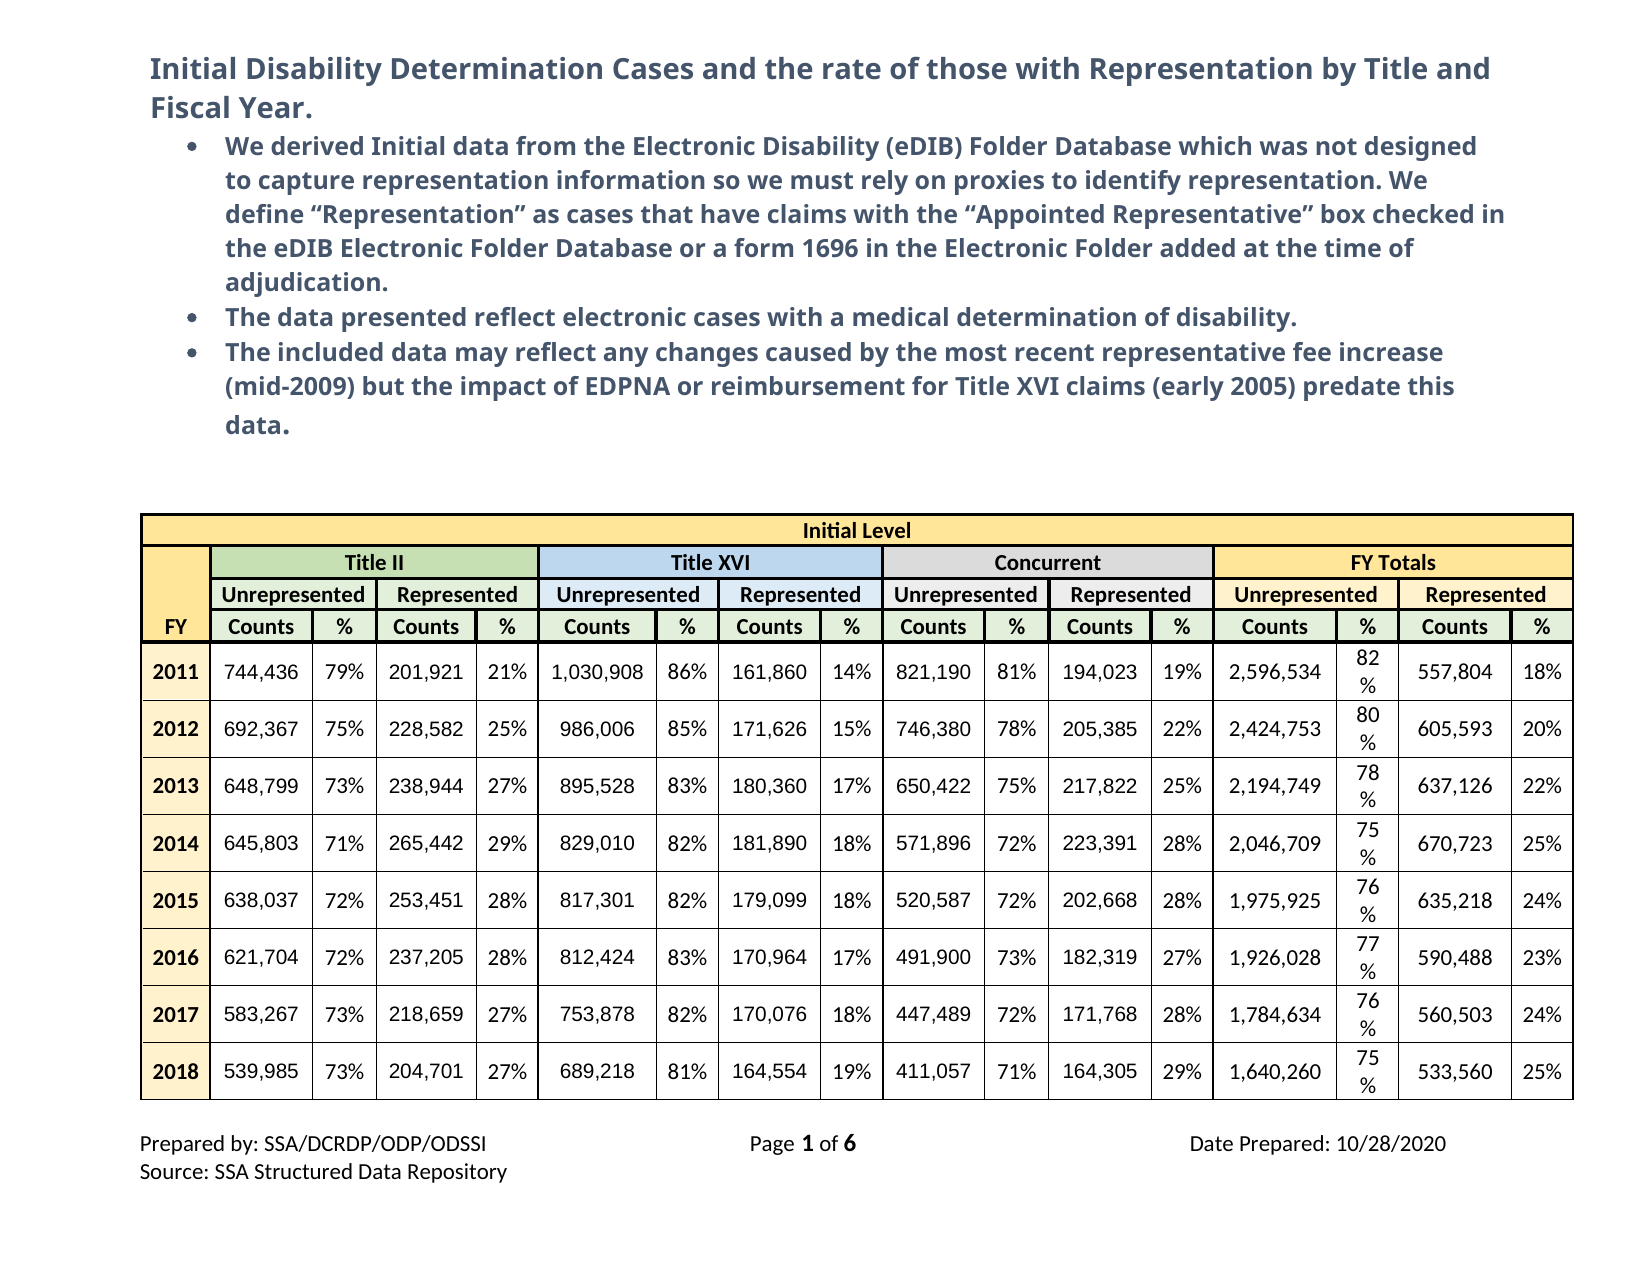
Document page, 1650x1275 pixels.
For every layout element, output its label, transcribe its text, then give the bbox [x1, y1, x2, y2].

table_cell 217,822 [1049, 758, 1151, 814]
table_cell 25% [1512, 1043, 1572, 1099]
table_cell 1,640,260 [1214, 1043, 1336, 1099]
table_cell 895,528 [539, 758, 656, 814]
table_cell Unrepresented [884, 580, 1047, 608]
table_cell FY [143, 547, 209, 640]
table_cell Title XVI [540, 547, 881, 577]
table_cell 22% [1512, 758, 1572, 814]
table_cell 76% [1337, 872, 1398, 928]
table_cell Counts [720, 611, 819, 640]
table_cell Concurrent [884, 547, 1212, 577]
table_cell Counts [1215, 611, 1335, 640]
table_cell 27% [477, 758, 537, 814]
table_cell 81% [985, 644, 1048, 699]
table_cell 164,554 [719, 1043, 820, 1099]
table_cell 75% [1337, 815, 1398, 871]
table_cell 18% [1512, 644, 1572, 699]
table_cell 2012 [142, 700, 209, 757]
table_cell 28% [477, 872, 537, 928]
table_cell 23% [1512, 929, 1572, 985]
table_cell 79% [313, 644, 376, 699]
table_cell 72% [985, 815, 1048, 871]
table_cell 605,593 [1399, 701, 1511, 757]
table_cell % [1338, 611, 1397, 640]
table_cell 520,587 [884, 872, 984, 928]
table_cell 22% [1152, 701, 1212, 757]
table_cell 204,701 [377, 1043, 476, 1099]
table_cell 2,194,749 [1214, 758, 1336, 814]
table_cell 2,424,753 [1214, 701, 1336, 757]
table_cell 812,424 [539, 929, 656, 985]
table_cell 28% [477, 929, 537, 985]
table_cell 17% [821, 758, 882, 814]
table_cell 1,975,925 [1214, 872, 1336, 928]
table_cell 73% [313, 758, 376, 814]
table_cell 86% [657, 644, 718, 699]
table_cell 205,385 [1049, 701, 1151, 757]
table_cell 73% [313, 986, 376, 1042]
table_cell 18% [821, 872, 882, 928]
table_cell 491,900 [884, 929, 984, 985]
table_cell 81% [657, 1043, 718, 1099]
table_cell 1,030,908 [539, 644, 656, 699]
table_cell 650,422 [884, 758, 984, 814]
table_cell 180,360 [719, 758, 820, 814]
table_cell 24% [1512, 986, 1572, 1042]
table_cell Unrepresented [212, 580, 375, 608]
table_cell 821,190 [884, 644, 984, 699]
table_cell 194,023 [1049, 644, 1151, 699]
subtitle The data presented reflect electronic cases with a medical determination of disability. [187, 300, 1510, 334]
table_cell 2,046,709 [1214, 815, 1336, 871]
table_cell 75% [313, 701, 376, 757]
table_cell 85% [657, 701, 718, 757]
table_cell 753,878 [539, 986, 656, 1042]
table_cell 73% [985, 929, 1048, 985]
table_cell 645,803 [211, 815, 312, 871]
table_cell 18% [821, 986, 882, 1042]
table_cell 1,926,028 [1214, 929, 1336, 985]
table_cell 670,723 [1399, 815, 1511, 871]
table_cell 28% [1152, 815, 1212, 871]
table_cell 24% [1512, 872, 1572, 928]
table_cell 237,205 [377, 929, 476, 985]
table_cell 78% [985, 701, 1048, 757]
table_cell 82% [657, 872, 718, 928]
table_cell 2014 [142, 814, 209, 871]
table_cell 29% [1152, 1043, 1212, 1099]
table_cell 82% [1337, 644, 1398, 699]
table_cell 2013 [142, 757, 209, 814]
table_cell 571,896 [884, 815, 984, 871]
subtitle Initial Disability Determination Cases and the rate of those with Representation by Title and Fiscal Year. [150, 48, 1510, 127]
table_cell 27% [1152, 929, 1212, 985]
table_cell 19% [821, 1043, 882, 1099]
table_cell 28% [1152, 986, 1212, 1042]
table_cell 77% [1337, 929, 1398, 985]
table_cell 744,436 [211, 644, 312, 699]
table_cell 72% [985, 872, 1048, 928]
table_cell 2017 [142, 985, 209, 1042]
table_cell 621,704 [211, 929, 312, 985]
table_cell 986,006 [539, 701, 656, 757]
table_cell 29% [477, 815, 537, 871]
table_cell 71% [313, 815, 376, 871]
table_cell 228,582 [377, 701, 476, 757]
table_cell 75% [985, 758, 1048, 814]
table_cell % [1153, 611, 1212, 640]
table_cell Represented [1400, 580, 1572, 608]
table_cell 411,057 [884, 1043, 984, 1099]
subtitle We derived Initial data from the Electronic Disability (eDIB) Folder Database which was not designed to capture representation information so we must rely on proxies to identify representation. We define “Representation” as cases that have claims with the “Appointed Representative” box checked in the eDIB Electronic Folder Database or a form 1696 in the Electronic Folder added at the time of adjudication. [187, 128, 1510, 299]
table_cell 28% [1152, 872, 1212, 928]
table_cell 170,964 [719, 929, 820, 985]
table_cell Counts [212, 611, 311, 640]
table_cell Represented [378, 580, 537, 608]
table_cell % [822, 611, 881, 640]
table_cell 27% [477, 986, 537, 1042]
table_cell Unrepresented [540, 580, 717, 608]
table_cell 78% [1337, 758, 1398, 814]
table_cell 637,126 [1399, 758, 1511, 814]
table_cell 82% [657, 986, 718, 1042]
table_cell % [314, 611, 375, 640]
table_cell 14% [821, 644, 882, 699]
table_cell 17% [821, 929, 882, 985]
table_cell 638,037 [211, 872, 312, 928]
table_cell 583,267 [211, 986, 312, 1042]
table_cell 82% [657, 815, 718, 871]
table_cell 692,367 [211, 701, 312, 757]
table_cell 164,305 [1049, 1043, 1151, 1099]
table_cell 15% [821, 701, 882, 757]
table_cell 2016 [142, 928, 209, 985]
table_cell 2015 [142, 871, 209, 928]
table_cell 21% [477, 644, 537, 699]
table_cell 75% [1337, 1043, 1398, 1099]
table_cell % [986, 611, 1047, 640]
table_cell 179,099 [719, 872, 820, 928]
table_cell Counts [1400, 611, 1509, 640]
table_cell 25% [477, 701, 537, 757]
table_cell 72% [313, 872, 376, 928]
table_cell 76% [1337, 986, 1398, 1042]
table_cell 746,380 [884, 701, 984, 757]
table_cell 447,489 [884, 986, 984, 1042]
table_cell 182,319 [1049, 929, 1151, 985]
table_cell 25% [1152, 758, 1212, 814]
table_header Initial Level [143, 516, 1572, 544]
table_cell 83% [657, 758, 718, 814]
table_cell 72% [313, 929, 376, 985]
table_cell 265,442 [377, 815, 476, 871]
table_cell 73% [313, 1043, 376, 1099]
subtitle The included data may reflect any changes caused by the most recent representative fee increase (mid-2009) but the impact of EDPNA or reimbursement for Title XVI claims (early 2005) predate this data. [187, 335, 1510, 443]
table_cell 817,301 [539, 872, 656, 928]
table_cell 590,488 [1399, 929, 1511, 985]
table_cell 689,218 [539, 1043, 656, 1099]
table_cell 533,560 [1399, 1043, 1511, 1099]
table_cell 181,890 [719, 815, 820, 871]
table_cell Represented [1051, 580, 1212, 608]
table_cell 202,668 [1049, 872, 1151, 928]
table_cell 72% [985, 986, 1048, 1042]
table_cell 27% [477, 1043, 537, 1099]
table_cell % [1513, 611, 1572, 640]
table_cell 557,804 [1399, 644, 1511, 699]
table_cell Title II [212, 547, 537, 577]
table_cell 2011 [142, 644, 209, 699]
table_cell 83% [657, 929, 718, 985]
table_cell 161,860 [719, 644, 820, 699]
table_cell Unrepresented [1215, 580, 1397, 608]
table_cell 201,921 [377, 644, 476, 699]
table_cell 648,799 [211, 758, 312, 814]
table_cell 253,451 [377, 872, 476, 928]
table_cell 2,596,534 [1214, 644, 1336, 699]
table_cell 635,218 [1399, 872, 1511, 928]
table_cell 19% [1152, 644, 1212, 699]
table_cell 539,985 [211, 1043, 312, 1099]
table_cell Counts [378, 611, 474, 640]
table_cell 20% [1512, 701, 1572, 757]
table_cell % [658, 611, 717, 640]
table_cell 223,391 [1049, 815, 1151, 871]
table_cell Counts [884, 611, 983, 640]
table_cell 80% [1337, 701, 1398, 757]
table_cell 1,784,634 [1214, 986, 1336, 1042]
table_cell 829,010 [539, 815, 656, 871]
table_cell 170,076 [719, 986, 820, 1042]
table_cell FY Totals [1215, 547, 1572, 577]
table_cell 71% [985, 1043, 1048, 1099]
table_cell % [478, 611, 537, 640]
table_cell 218,659 [377, 986, 476, 1042]
table_cell 171,768 [1049, 986, 1151, 1042]
table_cell Counts [540, 611, 654, 640]
table_cell 25% [1512, 815, 1572, 871]
table_cell 2018 [142, 1042, 209, 1099]
table_cell Counts [1051, 611, 1149, 640]
table_cell 238,944 [377, 758, 476, 814]
table_cell 18% [821, 815, 882, 871]
table_cell Represented [720, 580, 881, 608]
table_cell 560,503 [1399, 986, 1511, 1042]
table_cell 171,626 [719, 701, 820, 757]
